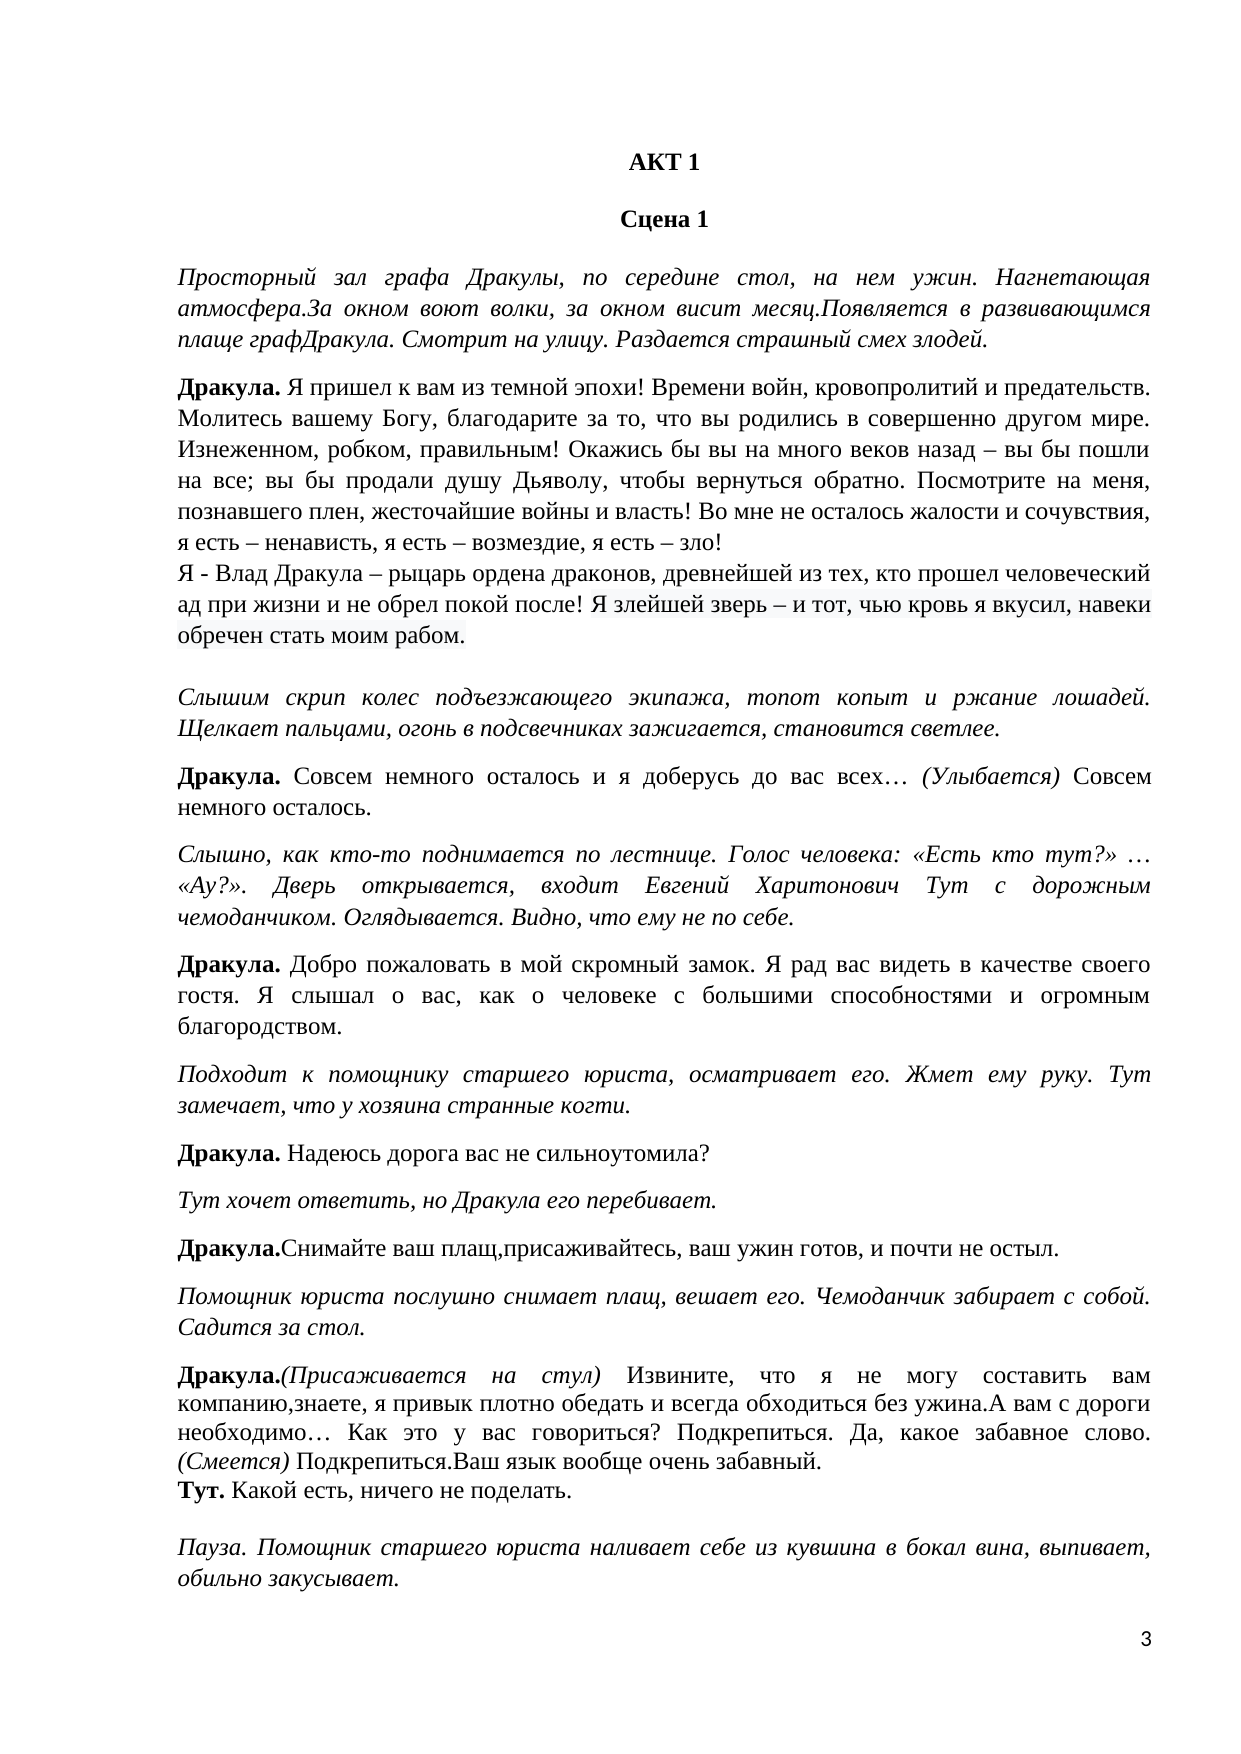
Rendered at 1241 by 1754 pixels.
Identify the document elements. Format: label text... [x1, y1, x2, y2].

text Дракула. Я пришел к вам из темной эпохи! Времени войн, кровопролитий и предательств. Молитесь вашему Богу, благодарите за то, что вы родились в совершенно другом мире. Изнеженном, робком, правильным! Окажись бы вы на много веков назад – вы бы пошли на все; вы бы продали душу Дьяволу, чтобы вернуться обратно. Посмотрите на меня, познавшего плен, жесточайшие войны и власть! Во мне не осталось жалости и сочувствия, я есть – ненависть, я есть – возмездие, я есть – зло! [177, 372, 1152, 556]
text АКТ 1 [177, 147, 1152, 176]
text Пауза. Помощник старшего юриста наливает себе из кувшина в бокал вина, выпивает, обильно закусывает. [177, 1532, 1152, 1592]
text Слышно, как кто-то поднимается по лестнице. Голос человека: «Есть кто тут?» … «Ау?». Дверь открывается, входит Евгений Харитонович Тут с дорожным чемоданчиком. Оглядывается. Видно, что ему не по себе. [177, 839, 1152, 930]
text Помощник юриста послушно снимает плащ, вешает его. Чемоданчик забирает с собой. Садится за стол. [177, 1281, 1152, 1341]
text Тут. Какой есть, ничего не поделать. [177, 1475, 1152, 1503]
text Я - Влад Дракула – рыцарь ордена драконов, древнейшей из тех, кто прошел человеческий ад при жизни и не обрел покой после! Я злейшей зверь – и тот, чью кровь я вкусил, навеки обречен стать моим рабом. [177, 558, 1152, 649]
text Дракула. Добро пожаловать в мой скромный замок. Я рад вас видеть в качестве своего гостя. Я слышал о вас, как о человеке с большими способностями и огромным благородством. [177, 949, 1152, 1040]
text Подходит к помощнику старшего юриста, осматривает его. Жмет ему руку. Тут замечает, что у хозяина странные когти. [177, 1059, 1152, 1119]
text Сцена 1 [177, 204, 1152, 233]
text Тут хочет ответить, но Дракула его перебивает. [177, 1186, 1152, 1214]
text Дракула. Надеюсь дорога вас не сильноутомила? [177, 1138, 1152, 1167]
text Дракула. Совсем немного осталось и я доберусь до вас всех… (Улыбается) Совсем немного осталось. [177, 761, 1152, 821]
text Просторный зал графа Дракулы, по середине стол, на нем ужин. Нагнетающая атмосфера.За окном воют волки, за окном висит месяц.Появляется в развивающимся плаще графДракула. Смотрит на улицу. Раздается страшный смех злодей. [177, 262, 1152, 353]
text Дракула.Снимайте ваш плащ,присаживайтесь, ваш ужин готов, и почти не остыл. [177, 1233, 1152, 1262]
text Слышим скрип колес подъезжающего экипажа, топот копыт и ржание лошадей. Щелкает пальцами, огонь в подсвечниках зажигается, становится светлее. [177, 682, 1152, 742]
text Дракула.(Присаживается на стул) Извините, что я не могу составить вам компанию,знаете, я привык плотно обедать и всегда обходиться без ужина.А вам с дороги необходимо… Как это у вас говориться? Подкрепиться. Да, какое забавное слово. (Смеется) Подкрепиться.Ваш язык вообще очень забавный. [177, 1360, 1152, 1475]
